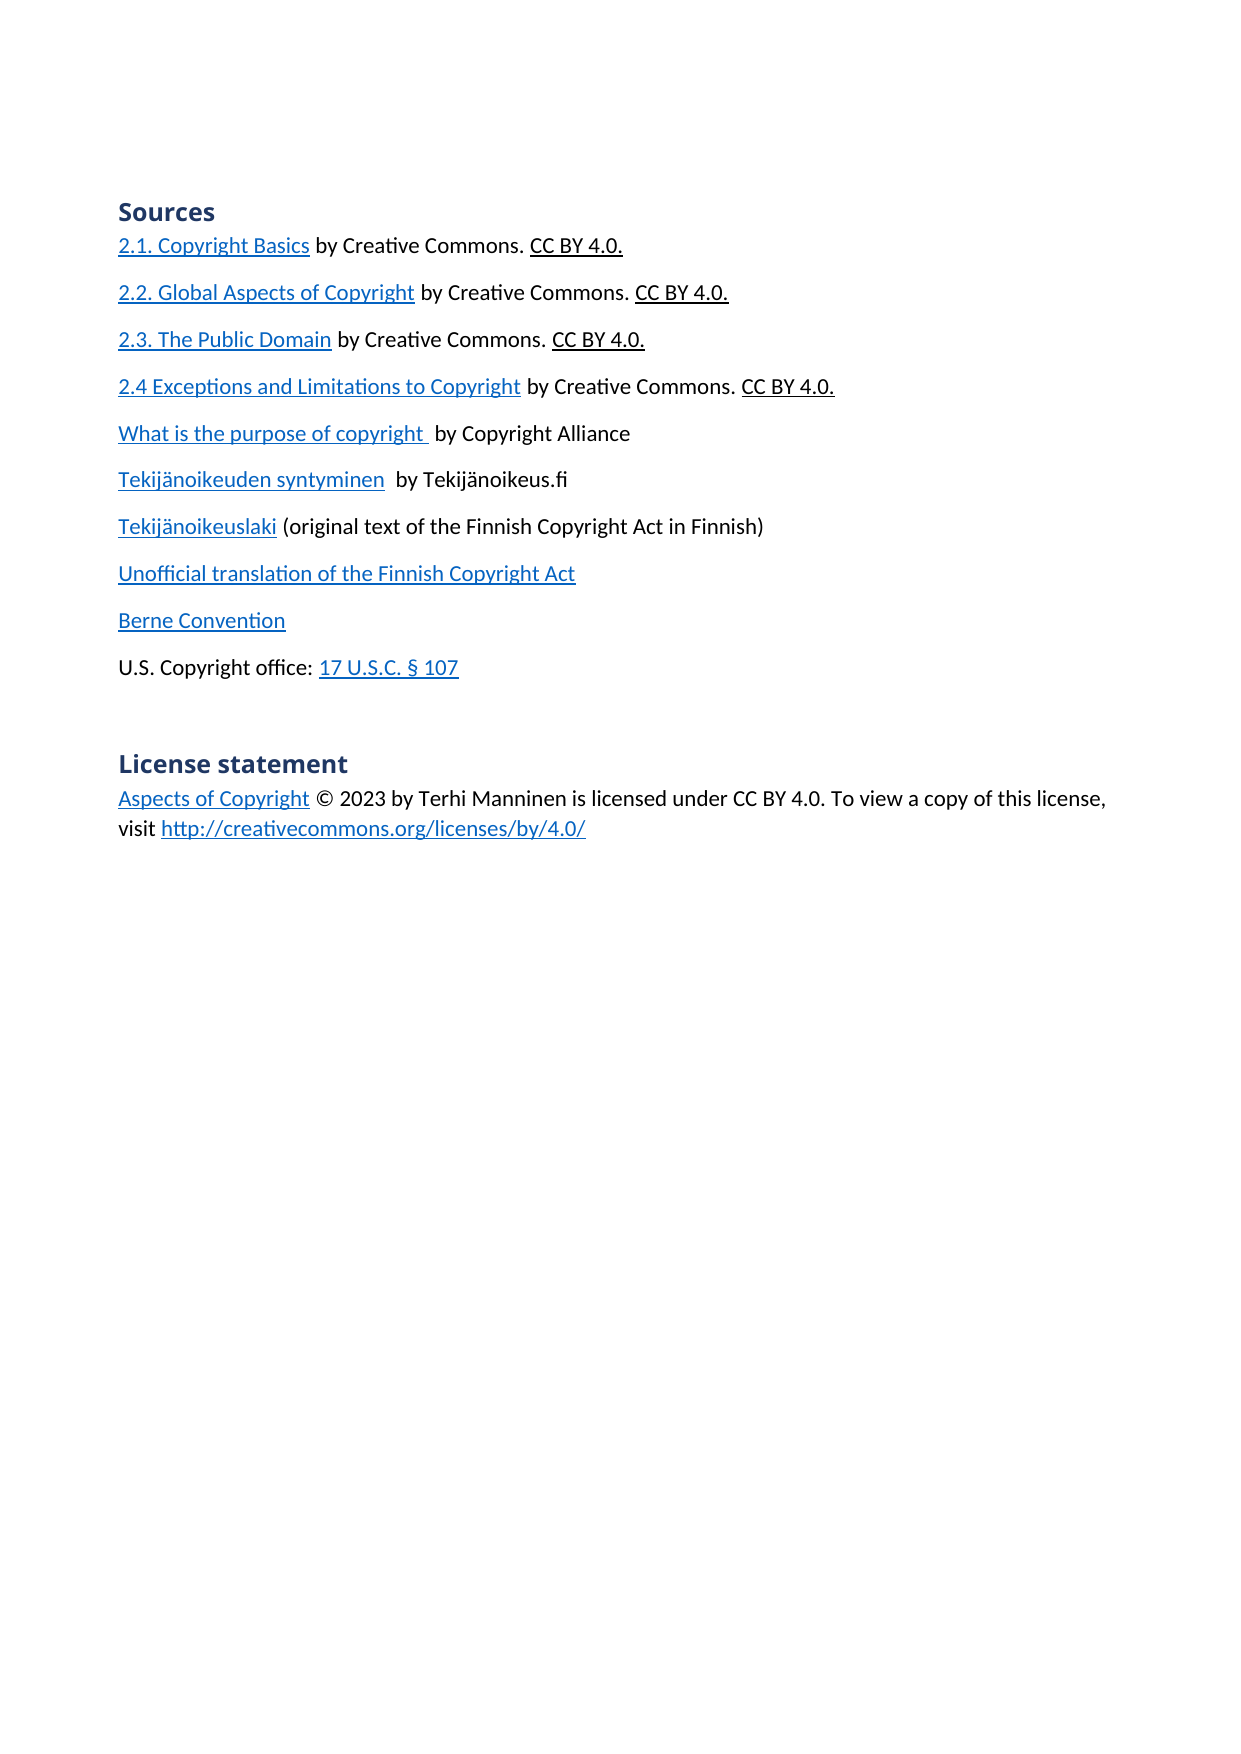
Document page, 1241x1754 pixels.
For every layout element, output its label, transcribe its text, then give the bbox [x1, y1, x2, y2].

text What is the purpose of copyright by Copyright Alliance [118, 419, 1122, 447]
text Aspects of Copyright © 2023 by Terhi Manninen is licensed under CC BY 4.0. To view a copy of this license, visit http://creativecommons.org/licenses/by/4.0/ [118, 784, 1122, 842]
text 2.3. The Public Domain by Creative Commons. CC BY 4.0. [118, 325, 1122, 353]
text Berne Convention [118, 606, 1122, 634]
text Tekijänoikeuslaki (original text of the Finnish Copyright Act in Finnish) [118, 512, 1122, 541]
subtitle License statement [118, 747, 1122, 781]
subtitle Sources [118, 194, 1122, 228]
text Unofficial translation of the Finnish Copyright Act [118, 559, 1122, 587]
text 2.2. Global Aspects of Copyright by Creative Commons. CC BY 4.0. [118, 278, 1122, 306]
text 2.4 Exceptions and Limitations to Copyright by Creative Commons. CC BY 4.0. [118, 372, 1122, 400]
text U.S. Copyright office: 17 U.S.C. § 107 [118, 653, 1122, 681]
text 2.1. Copyright Basics by Creative Commons. CC BY 4.0. [118, 231, 1122, 259]
text Tekijänoikeuden syntyminen by Tekijänoikeus.fi [118, 466, 1122, 494]
